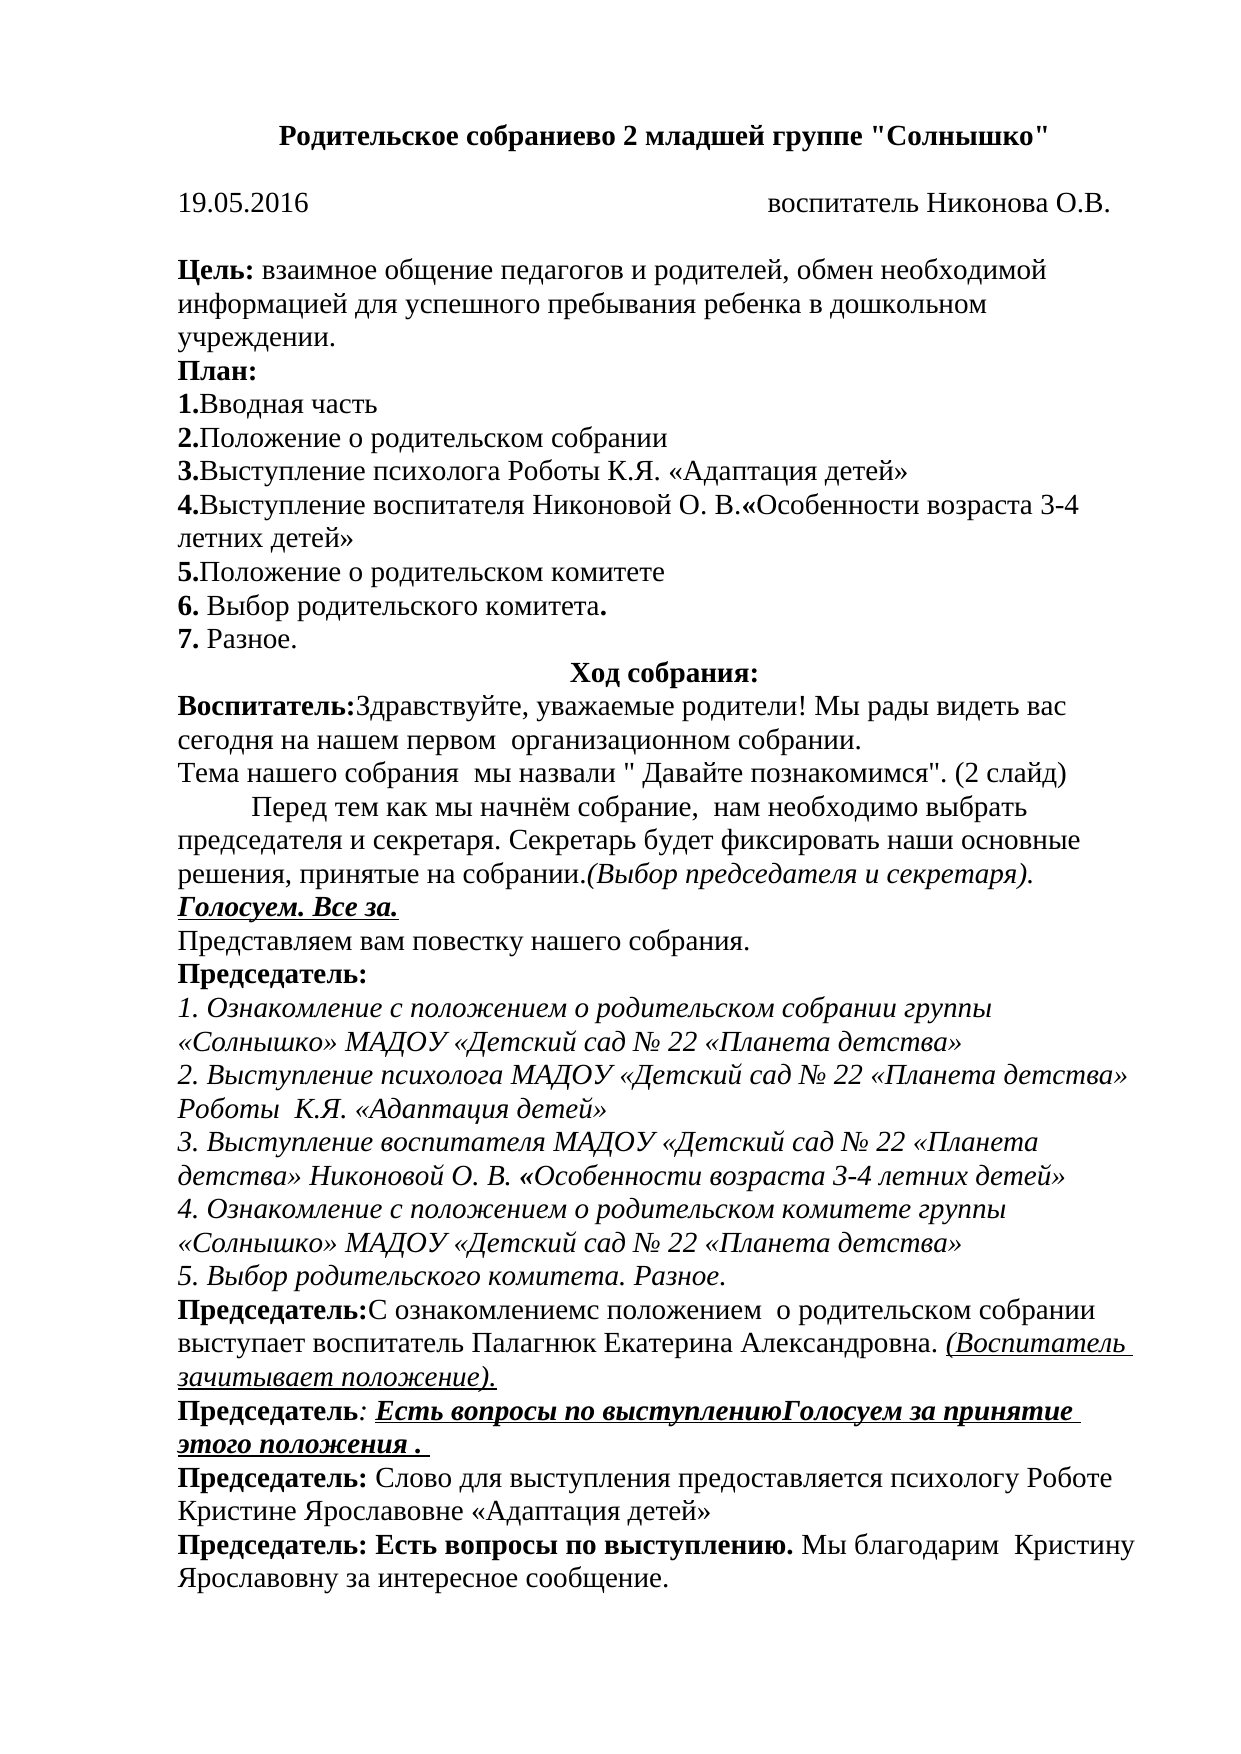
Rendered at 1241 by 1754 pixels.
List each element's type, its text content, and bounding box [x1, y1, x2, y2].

text 5. Выбор родительского комитета. Разное. [177, 1258, 1152, 1292]
text 1.Вводная часть [177, 386, 1152, 420]
text 7. Разное. [177, 621, 1152, 655]
text Ход собрания: [177, 655, 1152, 688]
text Воспитатель:Здравствуйте, уважаемые родители! Мы рады видеть вас сегодня на нашем первом организационном собрании. [177, 688, 1152, 755]
text Голосуем. Все за. [177, 889, 1152, 923]
text Цель: взаимное общение педагогов и родителей, обмен необходимой информацией для успешного пребывания ребенка в дошкольном учреждении. [343, 252, 1152, 353]
text Роботы К.Я. «Адаптация детей» [177, 1091, 1152, 1124]
text 1. Ознакомление с положением о родительском собрании группы «Солнышко» МАДОУ «Детский сад № 22 «Планета детства» [177, 990, 1152, 1057]
text 19.05.2016 воспитатель Никонова О.В. [177, 185, 1152, 219]
text 2.Положение о родительском собрании [177, 420, 1152, 453]
text 3.Выступление психолога Роботы К.Я. «Адаптация детей» [177, 453, 1152, 487]
text Перед тем как мы начнём собрание, нам необходимо выбрать председателя и секретаря. Секретарь будет фиксировать наши основные решения, принятые на собрании.(Выбор председателя и секретаря). [177, 789, 1152, 889]
text 4. Ознакомление с положением о родительском комитете группы «Солнышко» МАДОУ «Детский сад № 22 «Планета детства» [177, 1191, 1152, 1258]
text 5.Положение о родительском комитете [177, 554, 1152, 588]
text Председатель: Есть вопросы по выступлению. Мы благодарим Кристину Ярославовну за интересное сообщение. [177, 1527, 1152, 1594]
text Тема нашего собрания мы назвали " Давайте познакомимся". (2 слайд) [177, 755, 1152, 789]
text Председатель: [177, 957, 1152, 990]
text 3. Выступление воспитателя МАДОУ «Детский сад № 22 «Планета детства» Никоновой О. В. «Особенности возраста 3-4 летних детей» [177, 1124, 1152, 1191]
text 2. Выступление психолога МАДОУ «Детский сад № 22 «Планета детства» [177, 1057, 1152, 1091]
text 4.Выступление воспитателя Никоновой О. В.«Особенности возраста 3-4 летних детей» [177, 487, 1152, 554]
text Председатель:С ознакомлениемс положением о родительском собрании выступает воспитатель Палагнюк Екатерина Александровна. (Воспитатель зачитывает положение). [177, 1292, 1152, 1393]
text План: [177, 353, 1152, 386]
text Председатель: Есть вопросы по выступлениюГолосуем за принятие этого положения . [177, 1393, 1152, 1460]
text Родительское собраниево 2 младшей группе "Солнышко" [177, 118, 1152, 152]
text Представляем вам повестку нашего собрания. [177, 923, 1152, 957]
text 6. Выбор родительского комитета. [177, 588, 1152, 621]
text Председатель: Слово для выступления предоставляется психологу Роботе Кристине Ярославовне «Адаптация детей» [177, 1460, 1152, 1527]
